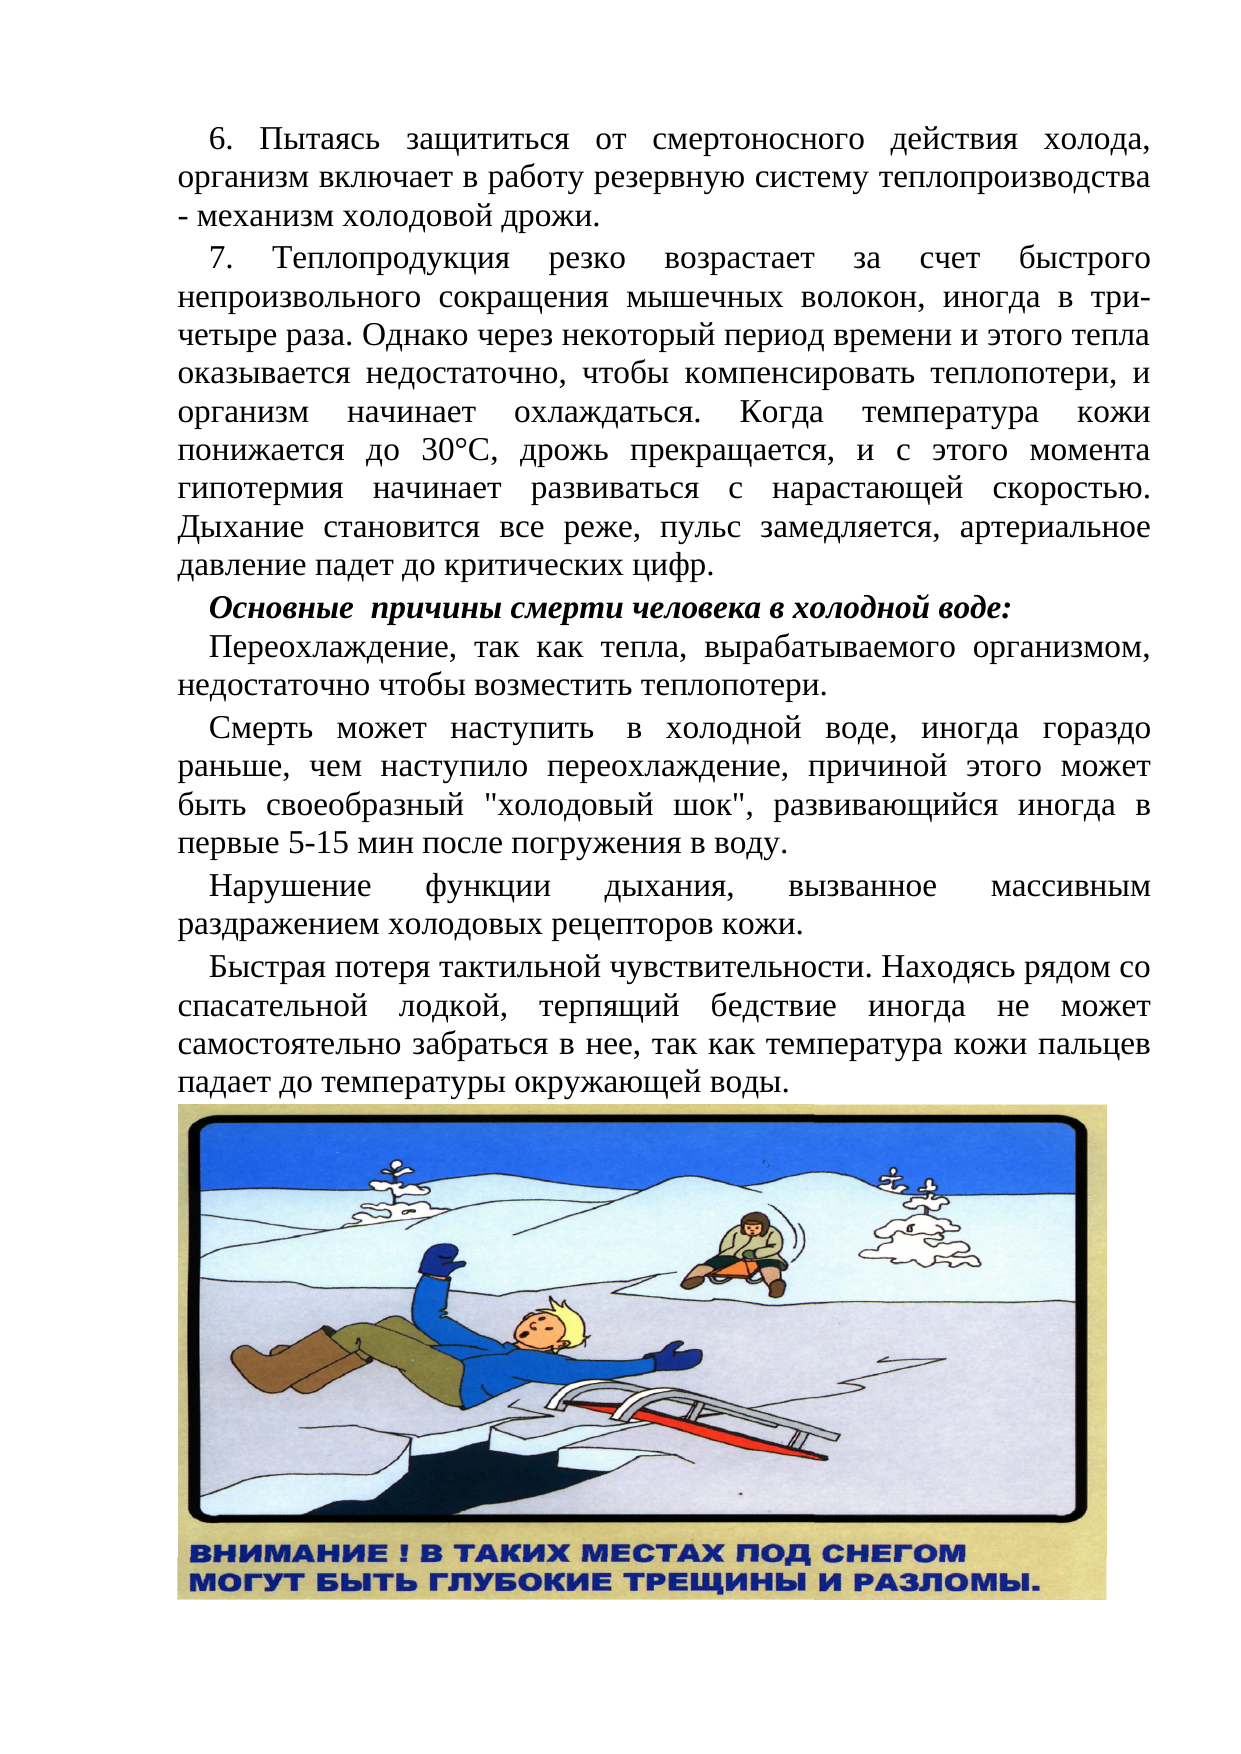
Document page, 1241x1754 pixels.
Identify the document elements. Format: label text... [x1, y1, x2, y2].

text 6. Пытаясь защититься от смертоносного действия холода, организм включает в работу резервную систему теплопроизводства - механизм холодовой дрожи. [177, 118, 1152, 233]
text Нарушение функции дыхания, вызванное массивным раздражением холодовых рецепторов кожи. [177, 865, 1152, 942]
text 7. Теплопродукция резко возрастает за счет быстрого непроизвольного сокращения мышечных волокон, иногда в три-четыре раза. Однако через некоторый период времени и этого тепла оказывается недостаточно, чтобы компенсировать теплопотери, и организм начинает охлаждаться. Когда температура кожи понижается до 30°С, дрожь прекращается, и с этого момента гипотермия начинает развиваться с нарастающей скоростью. Дыхание становится все реже, пульс замедляется, артериальное давление падет до критических цифр. [177, 238, 1152, 583]
text Переохлаждение, так как тепла, вырабатываемого организмом, недостаточно чтобы возместить теплопотери. [177, 626, 1152, 702]
text Смерть может наступить в холодной воде, иногда гораздо раньше, чем наступило переохлаждение, причиной этого может быть своеобразный "холодовый шок", развивающийся иногда в первые 5-15 мин после погружения в воду. [177, 707, 1152, 861]
picture [177, 1104, 1107, 1600]
text Быстрая потеря тактильной чувствительности. Находясь рядом со спасательной лодкой, терпящий бедствие иногда не может самостоятельно забраться в нее, так как температура кожи пальцев падает до температуры окружающей воды. [177, 947, 1152, 1100]
text Основные причины смерти человека в холодной воде: [177, 587, 1152, 626]
